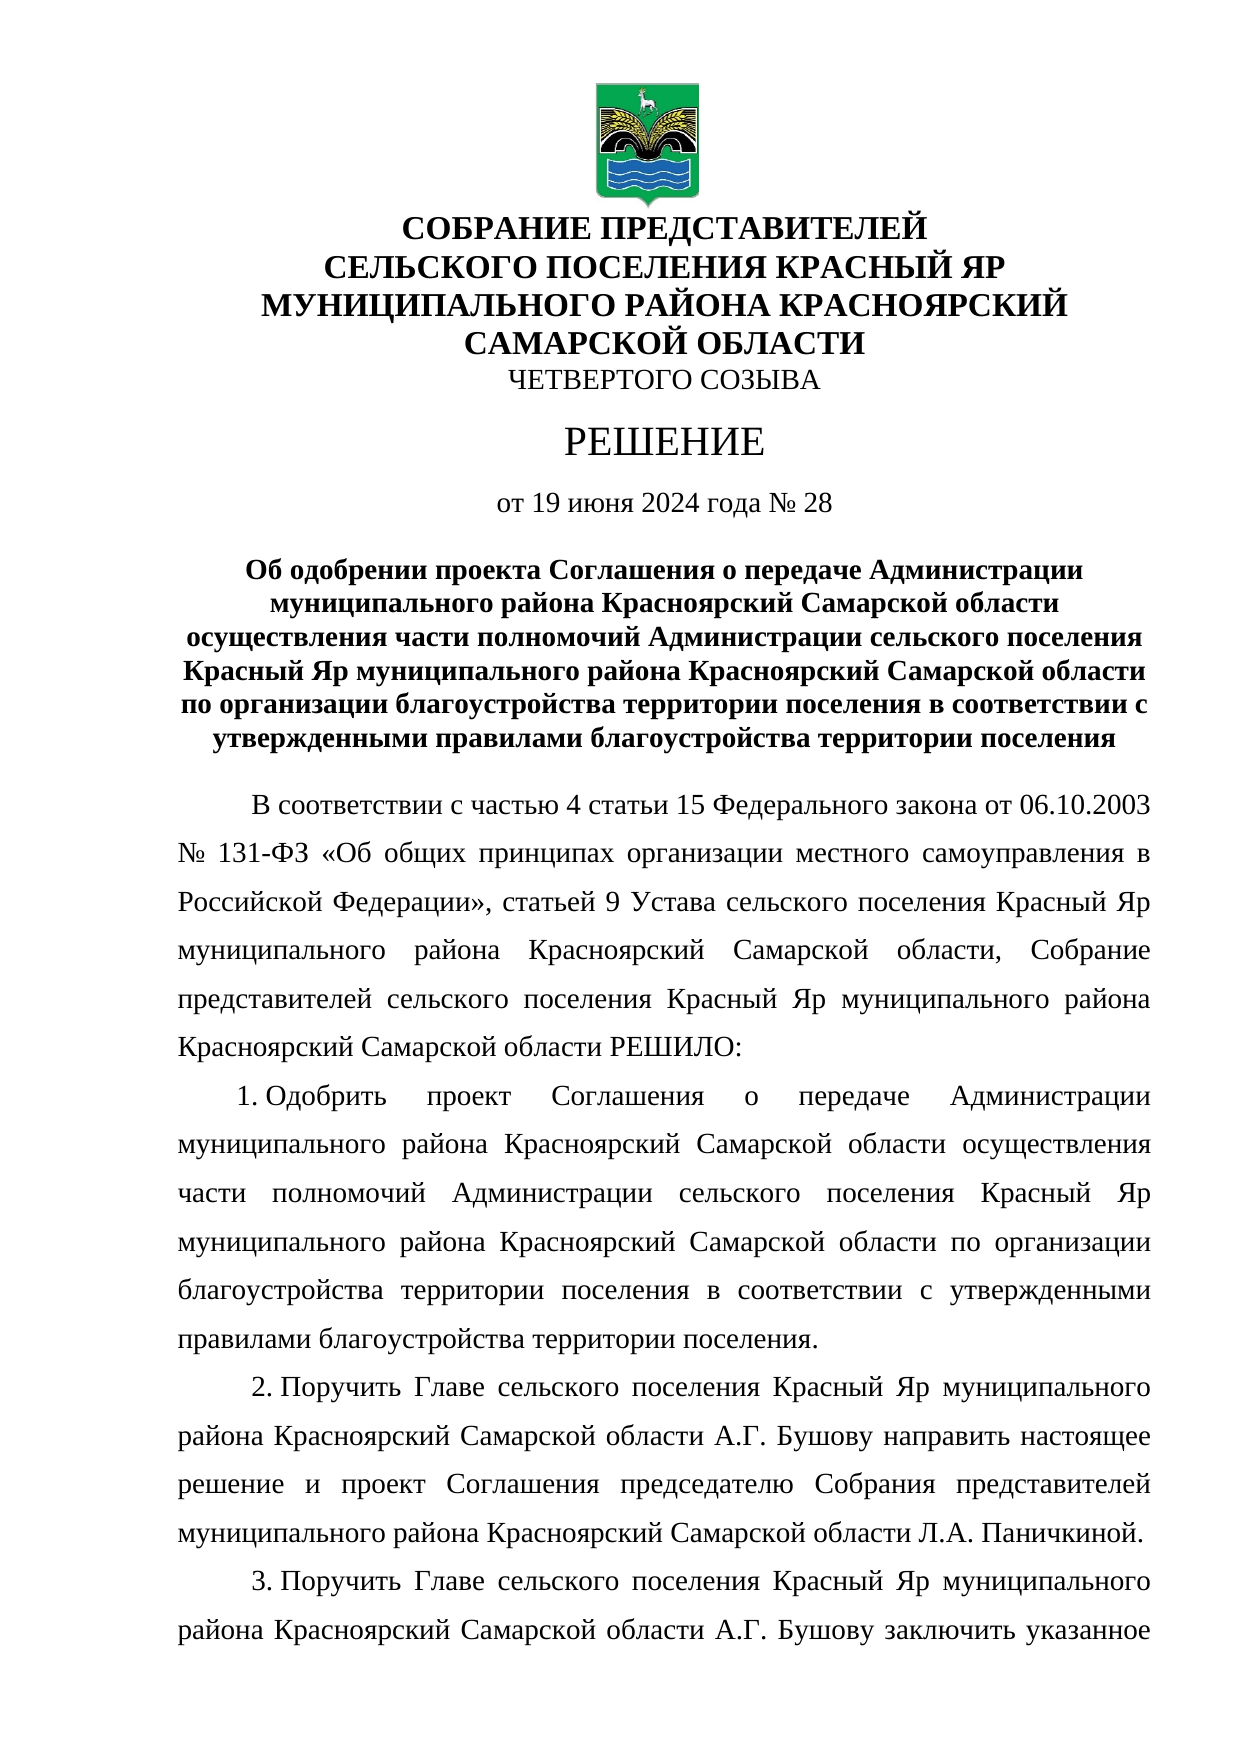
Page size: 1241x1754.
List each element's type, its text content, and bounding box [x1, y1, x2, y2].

text САМАРСКОЙ ОБЛАСТИ [177, 323, 1152, 362]
text от 19 июня 2024 года № 28 [177, 485, 1152, 518]
text Об одобрении проекта Соглашения о передаче Администрации муниципального района Красноярский Самарской области осуществления части полномочий Администрации сельского поселения Красный Яр муниципального района Красноярский Самарской области по организации благоустройства территории поселения в соответствии с утвержденными правилами благоустройства территории поселения [177, 552, 1152, 753]
picture [595, 83, 699, 209]
text ЧЕТВЕРТОГО СОЗЫВА [177, 362, 1152, 395]
subtitle РЕШЕНИЕ [177, 416, 1152, 464]
text СЕЛЬСКОГО ПОСЕЛЕНИЯ КРАСНЫЙ ЯР [177, 247, 1152, 285]
text 1. Одобрить проект Соглашения о передаче Администрации муниципального района Красноярский Самарской области осуществления части полномочий Администрации сельского поселения Красный Яр муниципального района Красноярский Самарской области по организации благоустройства территории поселения в соответствии с утвержденными правилами благоустройства территории поселения. [177, 1078, 1152, 1354]
text МУНИЦИПАЛЬНОГО РАЙОНА КРАСНОЯРСКИЙ [177, 285, 1152, 323]
text 2. Поручить Главе сельского поселения Красный Яр муниципального района Красноярский Самарской области А.Г. Бушову направить настоящее решение и проект Соглашения председателю Собрания представителей муниципального района Красноярский Самарской области Л.А. Паничкиной. [177, 1369, 1152, 1548]
text СОБРАНИЕ ПРЕДСТАВИТЕЛЕЙ [177, 118, 1152, 247]
text В соответствии с частью 4 статьи 15 Федерального закона от 06.10.2003 № 131-ФЗ «Об общих принципах организации местного самоуправления в Российской Федерации», статьей 9 Устава сельского поселения Красный Яр муниципального района Красноярский Самарской области, Собрание представителей сельского поселения Красный Яр муниципального района Красноярский Самарской области РЕШИЛО: [177, 787, 1152, 1063]
